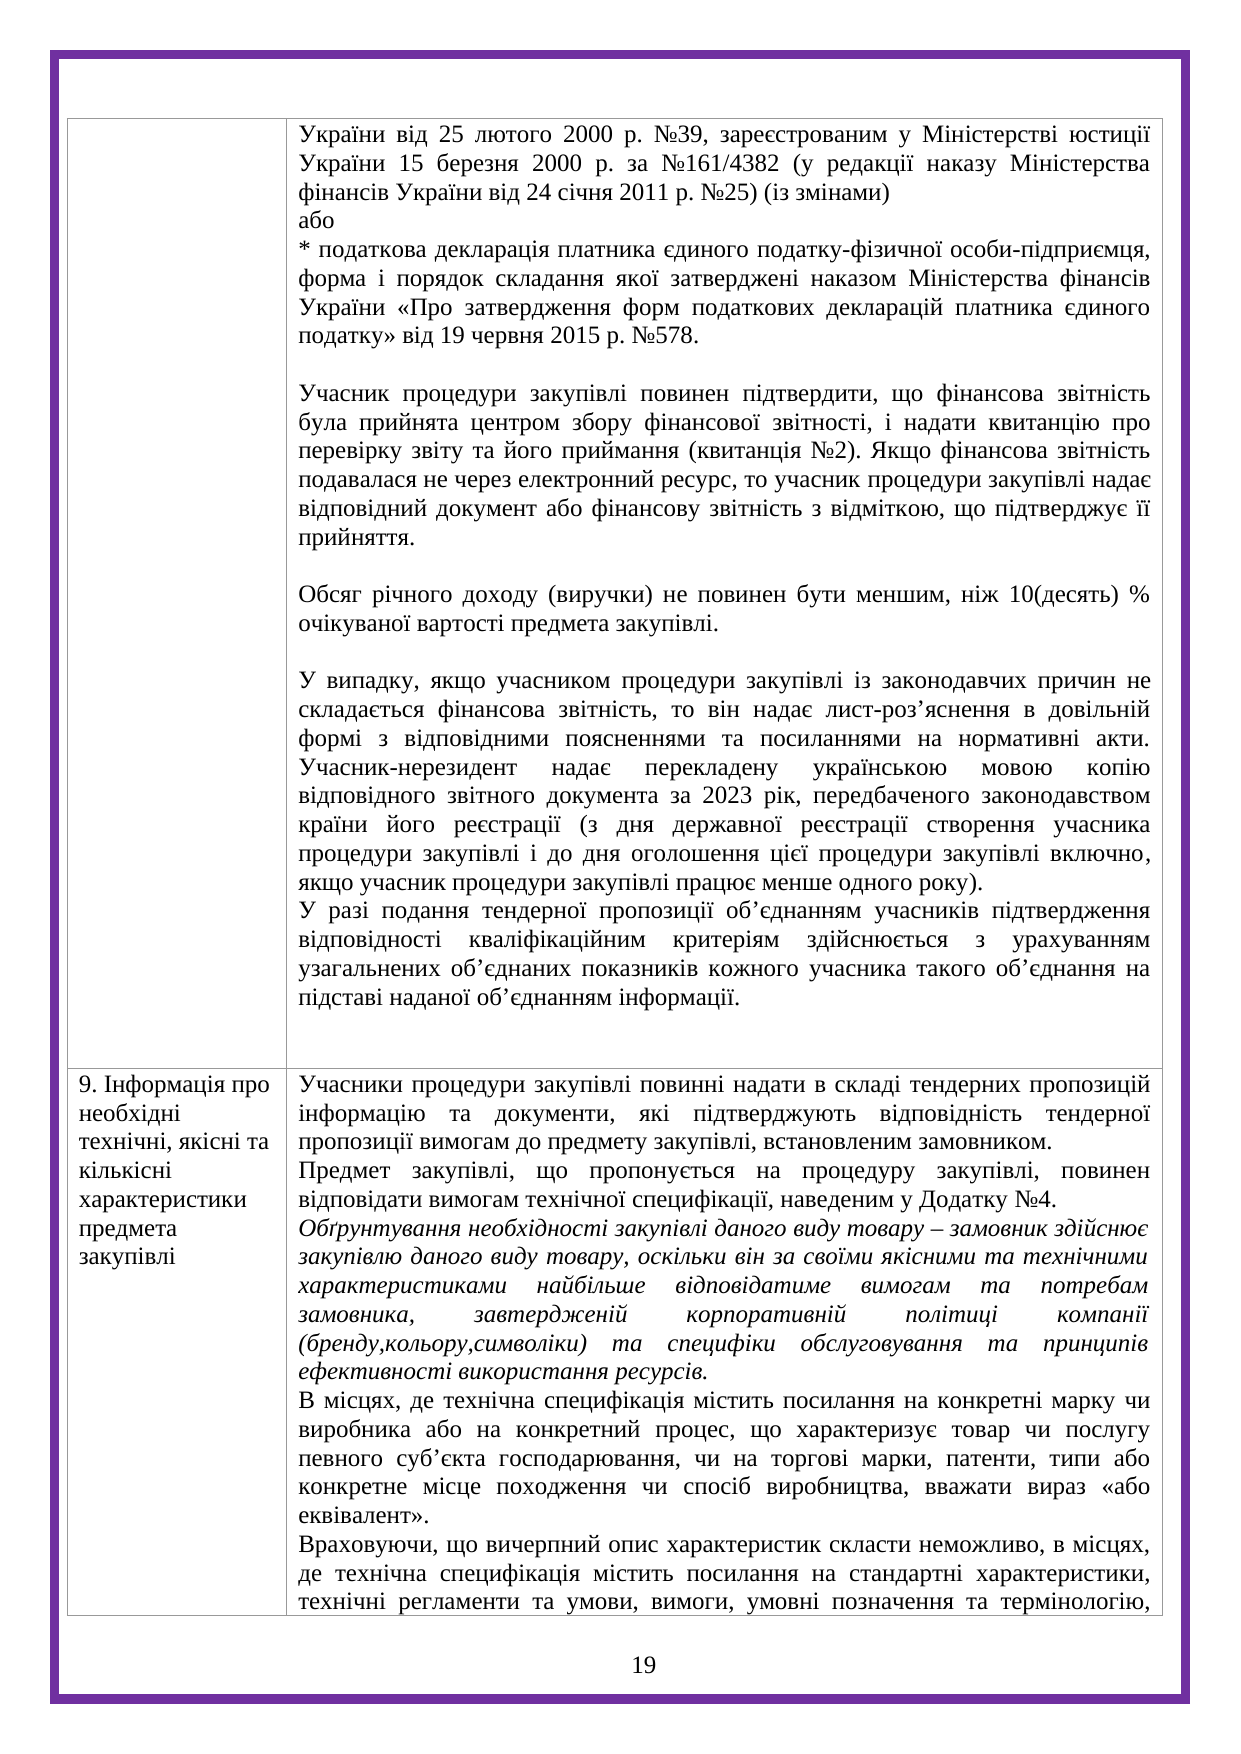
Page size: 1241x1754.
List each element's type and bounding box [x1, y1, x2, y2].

table_cell [287, 119, 1162, 1068]
table_cell [68, 1069, 286, 1615]
table_cell [287, 1069, 1162, 1615]
table_cell [68, 119, 286, 1068]
